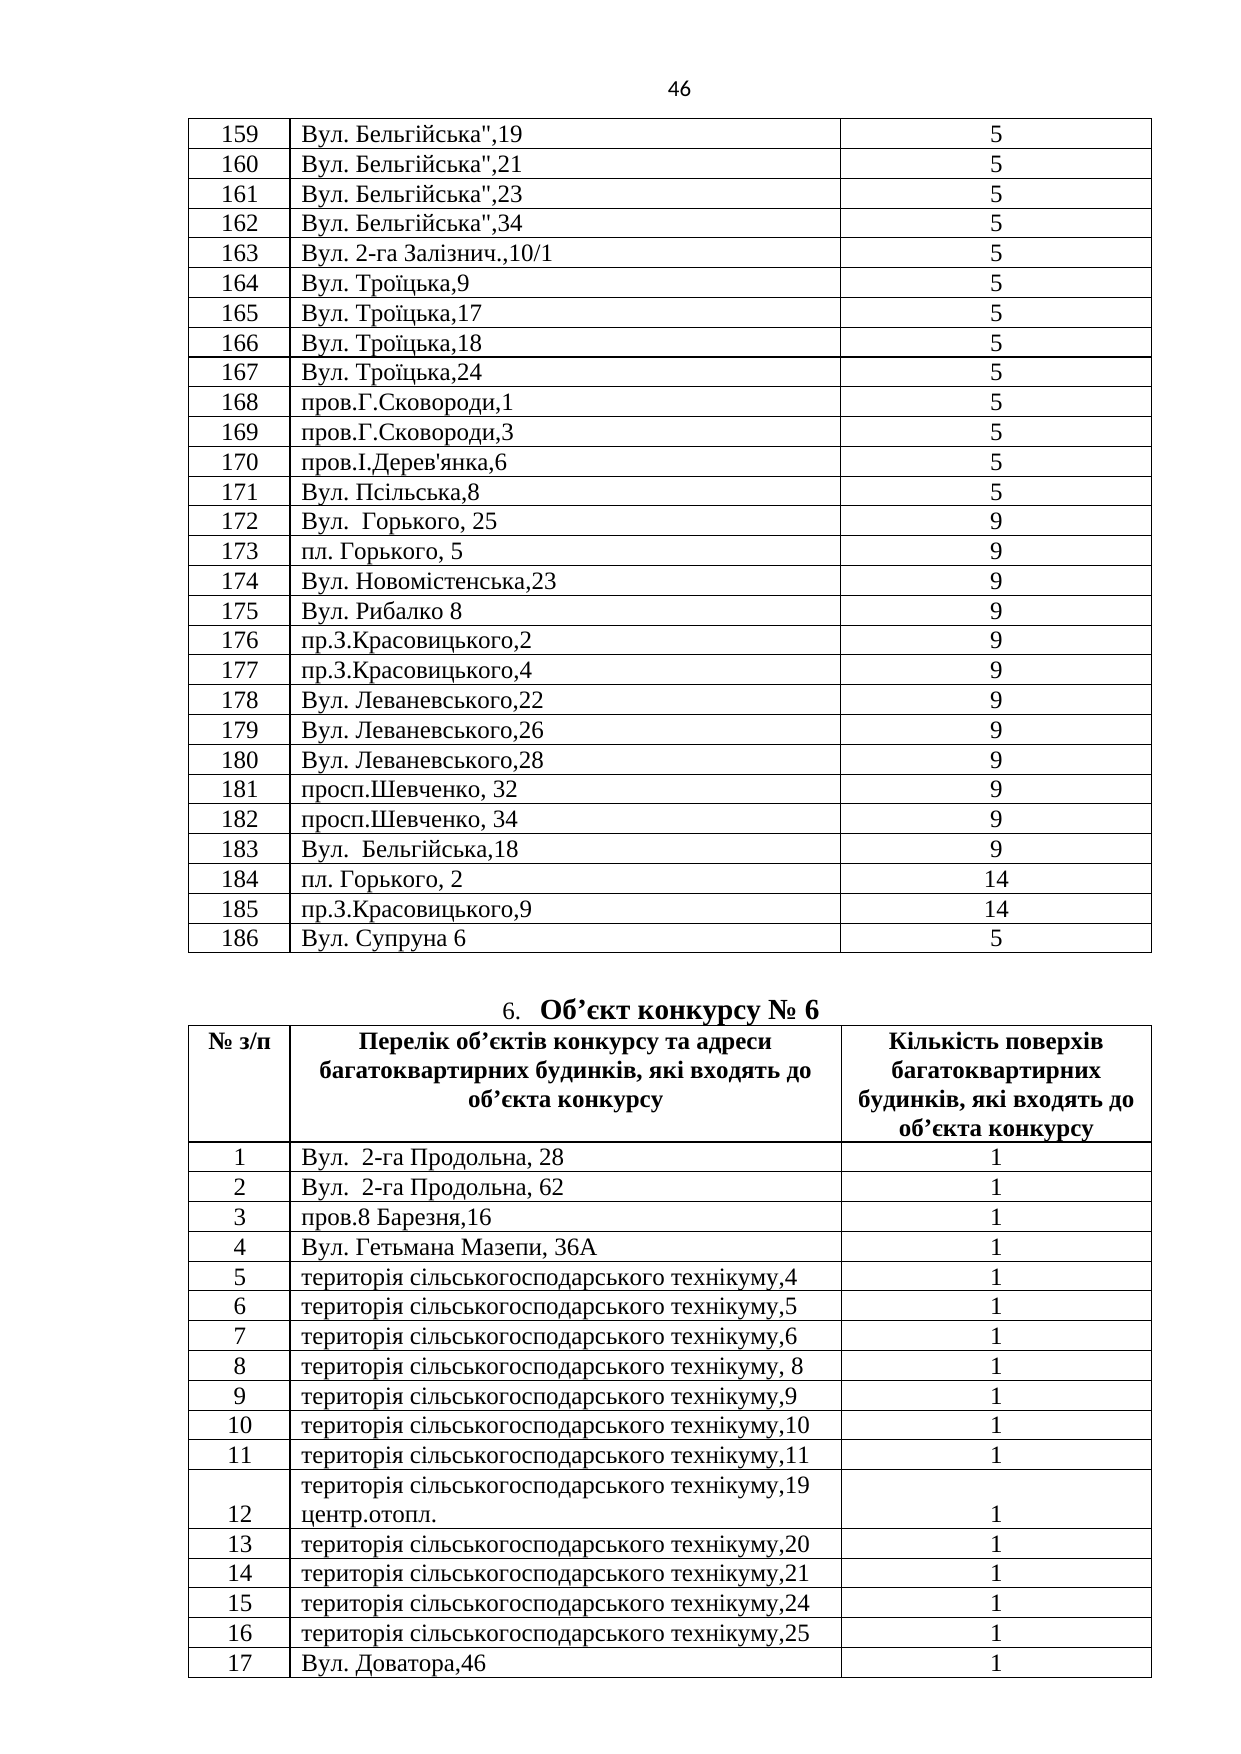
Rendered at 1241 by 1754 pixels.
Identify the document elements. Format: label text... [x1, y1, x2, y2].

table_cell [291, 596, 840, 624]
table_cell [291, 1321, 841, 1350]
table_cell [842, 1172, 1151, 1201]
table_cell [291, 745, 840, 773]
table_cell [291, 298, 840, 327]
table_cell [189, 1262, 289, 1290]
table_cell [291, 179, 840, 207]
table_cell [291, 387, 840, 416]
list Об’єкт конкурсу № 6 [502, 992, 1181, 1025]
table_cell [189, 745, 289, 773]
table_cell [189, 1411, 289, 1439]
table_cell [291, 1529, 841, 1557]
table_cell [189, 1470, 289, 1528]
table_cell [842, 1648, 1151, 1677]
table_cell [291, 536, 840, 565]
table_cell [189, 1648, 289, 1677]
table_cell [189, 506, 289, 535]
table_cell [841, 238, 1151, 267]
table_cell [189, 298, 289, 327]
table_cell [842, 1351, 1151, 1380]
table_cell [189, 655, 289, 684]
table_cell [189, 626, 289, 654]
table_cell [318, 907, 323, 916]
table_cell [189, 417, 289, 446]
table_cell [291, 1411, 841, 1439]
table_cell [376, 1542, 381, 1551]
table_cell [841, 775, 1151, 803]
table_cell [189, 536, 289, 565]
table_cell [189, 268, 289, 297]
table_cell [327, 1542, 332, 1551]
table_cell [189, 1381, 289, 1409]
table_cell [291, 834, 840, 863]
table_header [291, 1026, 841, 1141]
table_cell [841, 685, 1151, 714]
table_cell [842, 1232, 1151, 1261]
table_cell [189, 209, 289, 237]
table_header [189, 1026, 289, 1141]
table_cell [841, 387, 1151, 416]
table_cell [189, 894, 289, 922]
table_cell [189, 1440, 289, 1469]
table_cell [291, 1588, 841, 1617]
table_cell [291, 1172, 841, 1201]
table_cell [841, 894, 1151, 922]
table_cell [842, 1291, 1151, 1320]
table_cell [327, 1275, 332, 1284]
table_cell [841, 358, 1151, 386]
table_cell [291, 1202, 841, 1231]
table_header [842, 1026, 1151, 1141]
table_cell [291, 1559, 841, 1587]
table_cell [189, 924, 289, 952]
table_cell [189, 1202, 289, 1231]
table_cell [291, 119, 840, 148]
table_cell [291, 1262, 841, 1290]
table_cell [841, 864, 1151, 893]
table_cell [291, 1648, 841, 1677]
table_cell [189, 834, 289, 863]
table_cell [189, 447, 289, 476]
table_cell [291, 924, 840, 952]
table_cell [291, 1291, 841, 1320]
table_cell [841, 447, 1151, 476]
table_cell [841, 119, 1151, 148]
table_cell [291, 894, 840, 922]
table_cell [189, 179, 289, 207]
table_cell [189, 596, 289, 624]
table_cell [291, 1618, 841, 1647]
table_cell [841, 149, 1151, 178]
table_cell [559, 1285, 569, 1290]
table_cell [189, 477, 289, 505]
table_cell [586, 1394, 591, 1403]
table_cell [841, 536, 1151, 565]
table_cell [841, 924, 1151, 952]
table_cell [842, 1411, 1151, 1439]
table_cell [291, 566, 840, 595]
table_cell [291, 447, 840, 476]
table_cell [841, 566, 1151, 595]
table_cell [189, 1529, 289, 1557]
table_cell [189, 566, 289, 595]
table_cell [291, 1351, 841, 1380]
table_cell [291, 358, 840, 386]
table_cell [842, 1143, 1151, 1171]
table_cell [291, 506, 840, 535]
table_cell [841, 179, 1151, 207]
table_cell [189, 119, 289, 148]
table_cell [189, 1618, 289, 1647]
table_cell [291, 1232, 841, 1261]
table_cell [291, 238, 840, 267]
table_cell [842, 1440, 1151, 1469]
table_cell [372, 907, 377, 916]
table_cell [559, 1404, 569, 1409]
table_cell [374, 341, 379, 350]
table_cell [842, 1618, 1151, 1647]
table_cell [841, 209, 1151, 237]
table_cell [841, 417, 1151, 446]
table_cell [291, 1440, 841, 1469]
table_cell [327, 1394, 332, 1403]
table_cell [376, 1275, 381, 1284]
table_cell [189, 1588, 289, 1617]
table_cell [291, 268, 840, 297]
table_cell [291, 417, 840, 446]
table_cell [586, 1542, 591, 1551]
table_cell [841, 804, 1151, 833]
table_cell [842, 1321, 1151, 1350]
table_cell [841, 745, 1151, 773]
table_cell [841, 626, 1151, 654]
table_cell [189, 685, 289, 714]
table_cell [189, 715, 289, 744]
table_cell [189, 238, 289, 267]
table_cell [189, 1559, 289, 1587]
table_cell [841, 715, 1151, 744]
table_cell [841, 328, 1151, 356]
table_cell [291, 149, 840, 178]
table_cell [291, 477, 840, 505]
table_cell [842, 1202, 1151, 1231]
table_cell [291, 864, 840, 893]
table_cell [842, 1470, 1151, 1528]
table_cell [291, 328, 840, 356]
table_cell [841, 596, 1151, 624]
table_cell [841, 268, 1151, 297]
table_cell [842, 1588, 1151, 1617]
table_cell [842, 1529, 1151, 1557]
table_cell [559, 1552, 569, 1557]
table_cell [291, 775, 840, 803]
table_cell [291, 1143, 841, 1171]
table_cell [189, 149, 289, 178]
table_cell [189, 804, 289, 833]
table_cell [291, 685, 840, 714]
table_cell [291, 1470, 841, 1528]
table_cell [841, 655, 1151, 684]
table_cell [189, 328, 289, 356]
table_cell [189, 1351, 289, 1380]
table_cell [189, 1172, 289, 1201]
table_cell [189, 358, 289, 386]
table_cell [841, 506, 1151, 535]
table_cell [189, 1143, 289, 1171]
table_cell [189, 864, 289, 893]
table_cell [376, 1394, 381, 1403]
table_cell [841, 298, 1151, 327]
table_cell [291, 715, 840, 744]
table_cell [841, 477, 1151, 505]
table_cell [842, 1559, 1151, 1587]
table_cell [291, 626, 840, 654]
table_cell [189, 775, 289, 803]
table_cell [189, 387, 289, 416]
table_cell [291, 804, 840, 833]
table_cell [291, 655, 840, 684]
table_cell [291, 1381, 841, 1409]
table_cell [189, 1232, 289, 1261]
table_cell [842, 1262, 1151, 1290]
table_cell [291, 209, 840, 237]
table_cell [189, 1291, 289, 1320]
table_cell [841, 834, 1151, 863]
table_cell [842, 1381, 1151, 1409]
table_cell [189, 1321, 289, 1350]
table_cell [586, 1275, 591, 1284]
